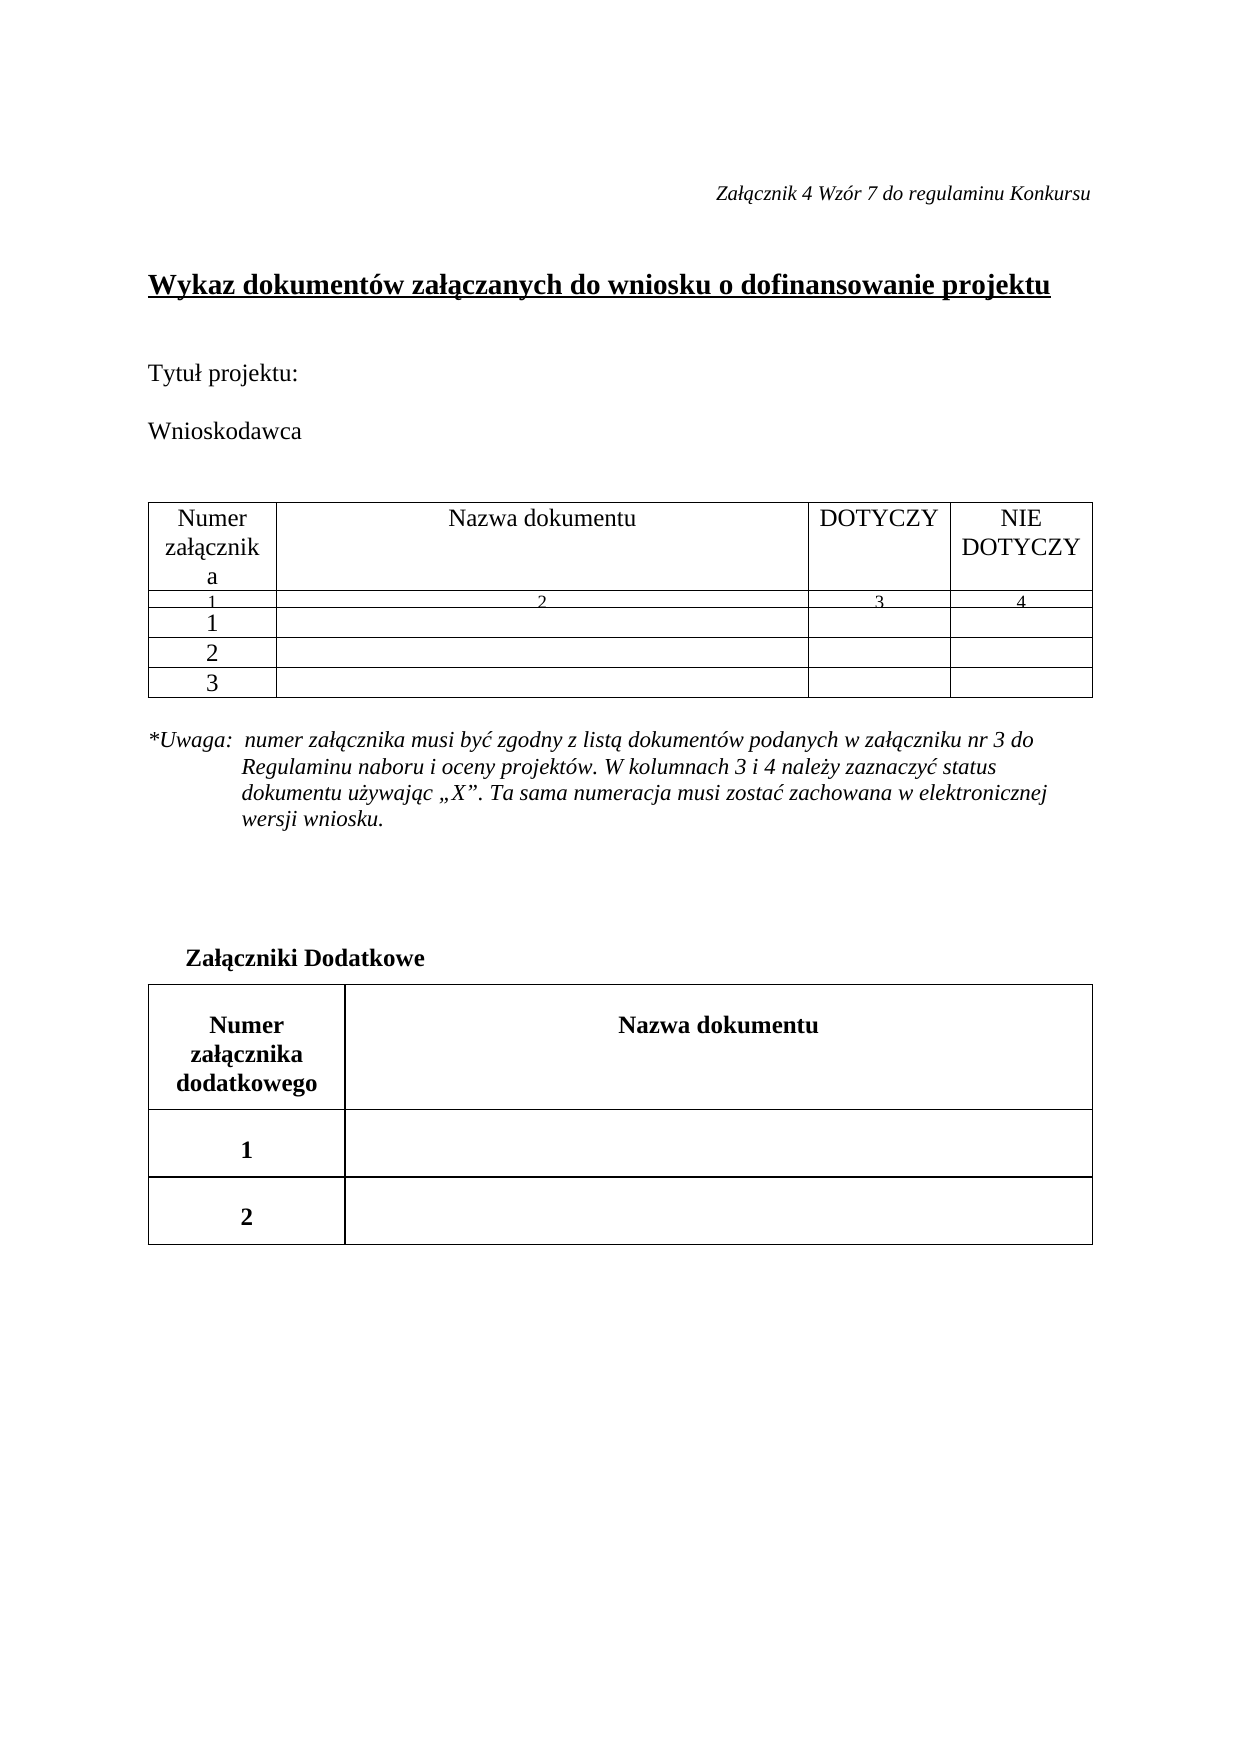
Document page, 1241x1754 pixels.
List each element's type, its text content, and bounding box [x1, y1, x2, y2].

table_header Numer załącznika [149, 503, 276, 589]
table_cell 4 [951, 591, 1092, 607]
text Tytuł projektu: [148, 358, 1093, 387]
table_header NIE DOTYCZY [951, 503, 1092, 589]
table_cell [277, 638, 808, 667]
table_cell [951, 638, 1092, 667]
table_cell 3 [149, 668, 276, 697]
table_cell [809, 608, 950, 637]
table_cell [951, 608, 1092, 637]
table_cell [277, 668, 808, 697]
text Załącznik 4 Wzór 7 do regulaminu Konkursu [148, 181, 1093, 205]
table_cell [277, 608, 808, 637]
table_cell 1 [149, 1110, 344, 1176]
table_cell [809, 668, 950, 697]
table_header Nazwa dokumentu [346, 985, 1092, 1109]
table_cell [346, 1178, 1092, 1244]
text Wykaz dokumentów załączanych do wniosku o dofinansowanie projektu [148, 267, 1093, 301]
table_header Numer załącznika dodatkowego [149, 985, 344, 1109]
table_cell 3 [809, 591, 950, 607]
text Wnioskodawca [148, 416, 1093, 445]
table_cell 1 [149, 608, 276, 637]
table_cell 2 [149, 1178, 344, 1244]
table_cell [346, 1110, 1092, 1176]
table_cell [951, 668, 1092, 697]
text *Uwaga: numer załącznika musi być zgodny z listą dokumentów podanych w załączniku nr 3 do Regulaminu naboru i oceny projektów. W kolumnach 3 i 4 należy zaznaczyć status dokumentu używając „X”. Ta sama numeracja musi zostać zachowana w elektronicznej wersji wniosku. [148, 726, 1093, 832]
table_cell [809, 638, 950, 667]
table_cell 1 [149, 591, 276, 607]
table_header Nazwa dokumentu [277, 503, 808, 589]
text Załączniki Dodatkowe [185, 943, 1093, 972]
table_cell 2 [149, 638, 276, 667]
table_header DOTYCZY [809, 503, 950, 589]
table_cell 2 [277, 591, 808, 607]
